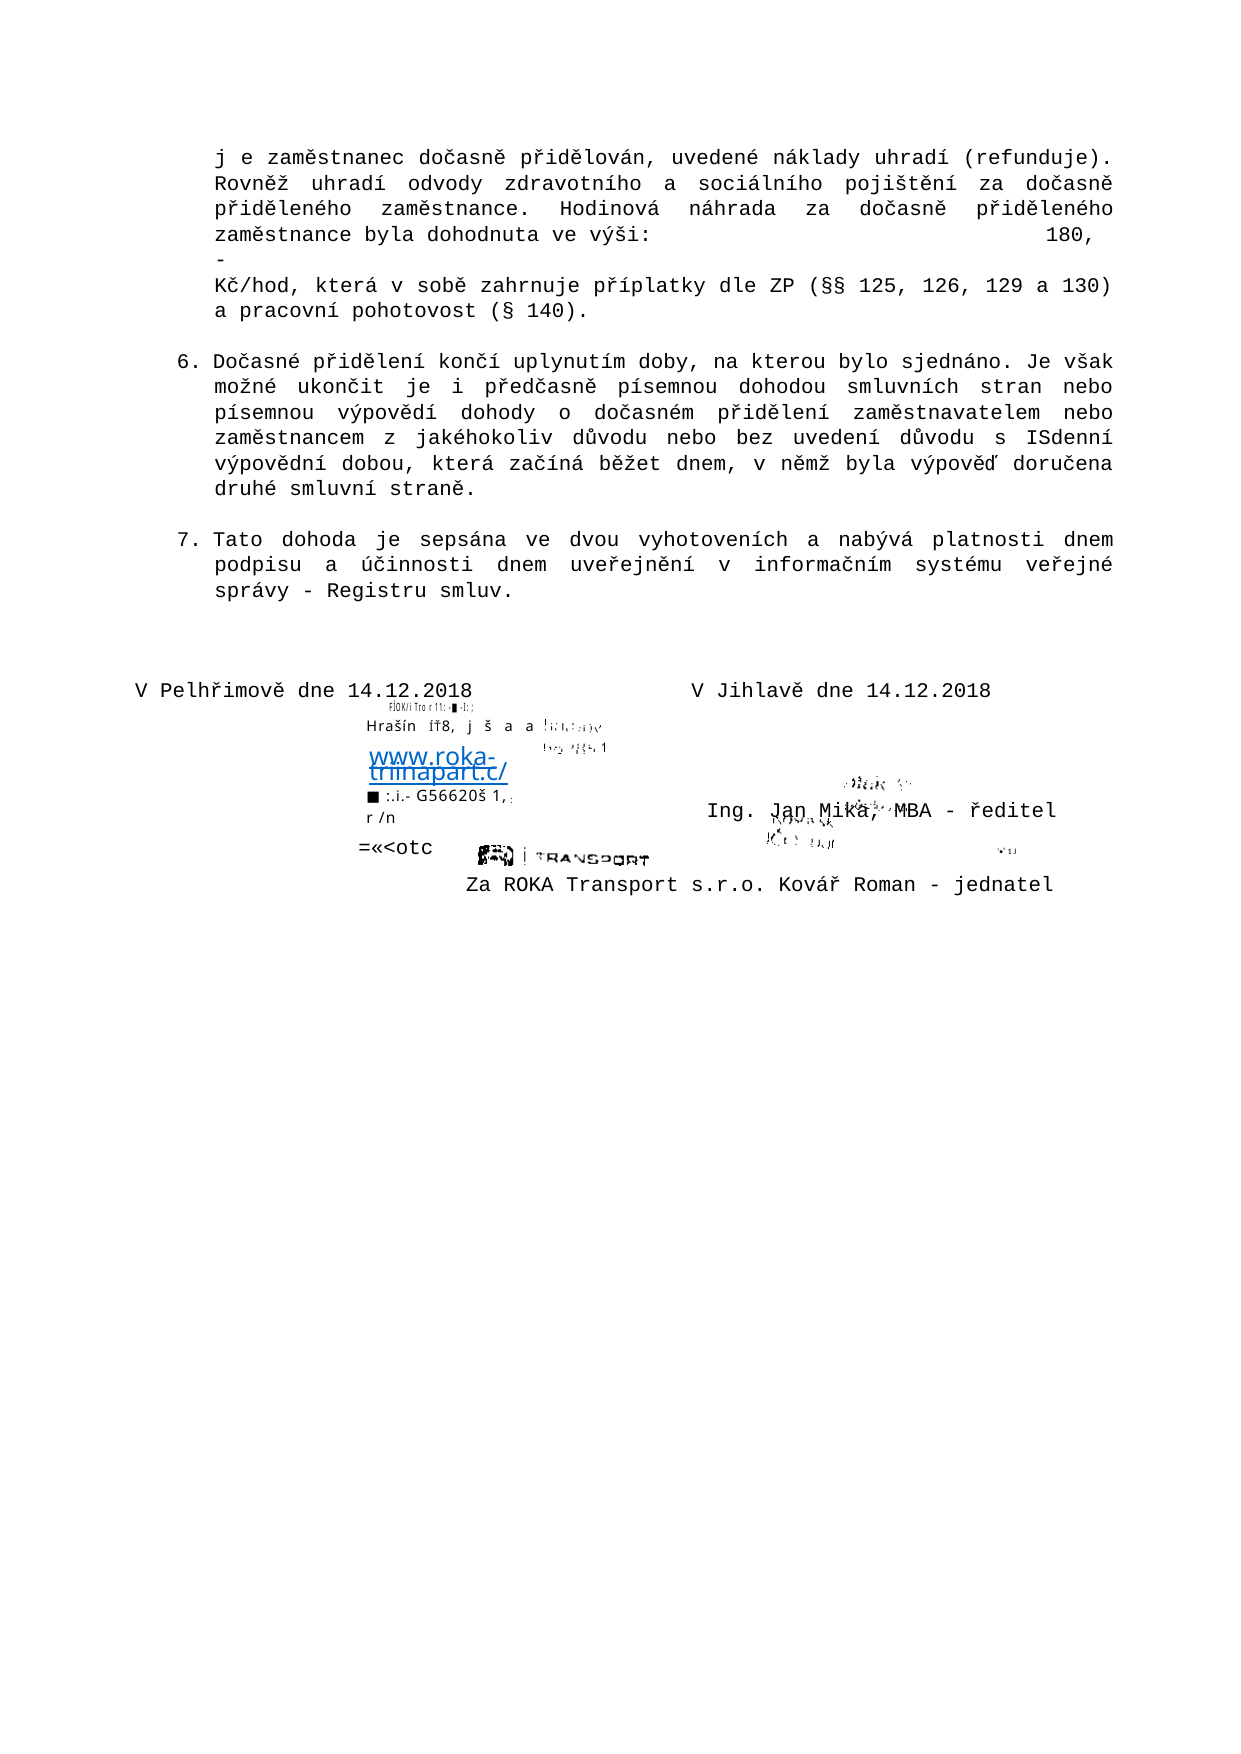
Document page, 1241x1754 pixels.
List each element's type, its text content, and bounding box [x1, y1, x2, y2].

text Za ROKA Transport s.r.o. Kovář Roman - jednatel [135, 827, 1053, 897]
text Kč/hod, která v sobě zahrnuje příplatky dle ZP (§§ 125, 126, 129 a 130) a pracovní pohotovost (§ 140). [214, 272, 1114, 323]
text j e zaměstnanec dočasně přidělován, uvedené náklady uhradí (refunduje). Rovněž uhradí odvody zdravotního a sociálního pojištění za dočasně přiděleného zaměstnance. Hodinová náhrada za dočasně přiděleného zaměstnance byla dohodnuta ve výši: 180, - [214, 144, 1114, 272]
text Hrašín íť8, j š a a ■ :.i.- G56620š 1, : r /n [366, 713, 1114, 827]
list Tato dohoda je sepsána ve dvou vyhotoveních a nabývá platnosti dnem podpisu a účinnosti dnem uveřejnění v informačním systému veřejné správy - Registru smluv. [177, 526, 1114, 602]
text V Pelhřimově dne 14.12.2018 V Jihlavě dne 14.12.2018 [135, 681, 1114, 702]
list Dočasné přidělení končí uplynutím doby, na kterou bylo sjednáno. Je však možné ukončit je i předčasně písemnou dohodou smluvních stran nebo písemnou výpovědí dohody o dočasném přidělení zaměstnavatelem nebo zaměstnancem z jakéhokoliv důvodu nebo bez uvedení důvodu s ISdenní výpovědní dobou, která začíná běžet dnem, v němž byla výpověď doručena druhé smluvní straně. [177, 348, 1114, 501]
